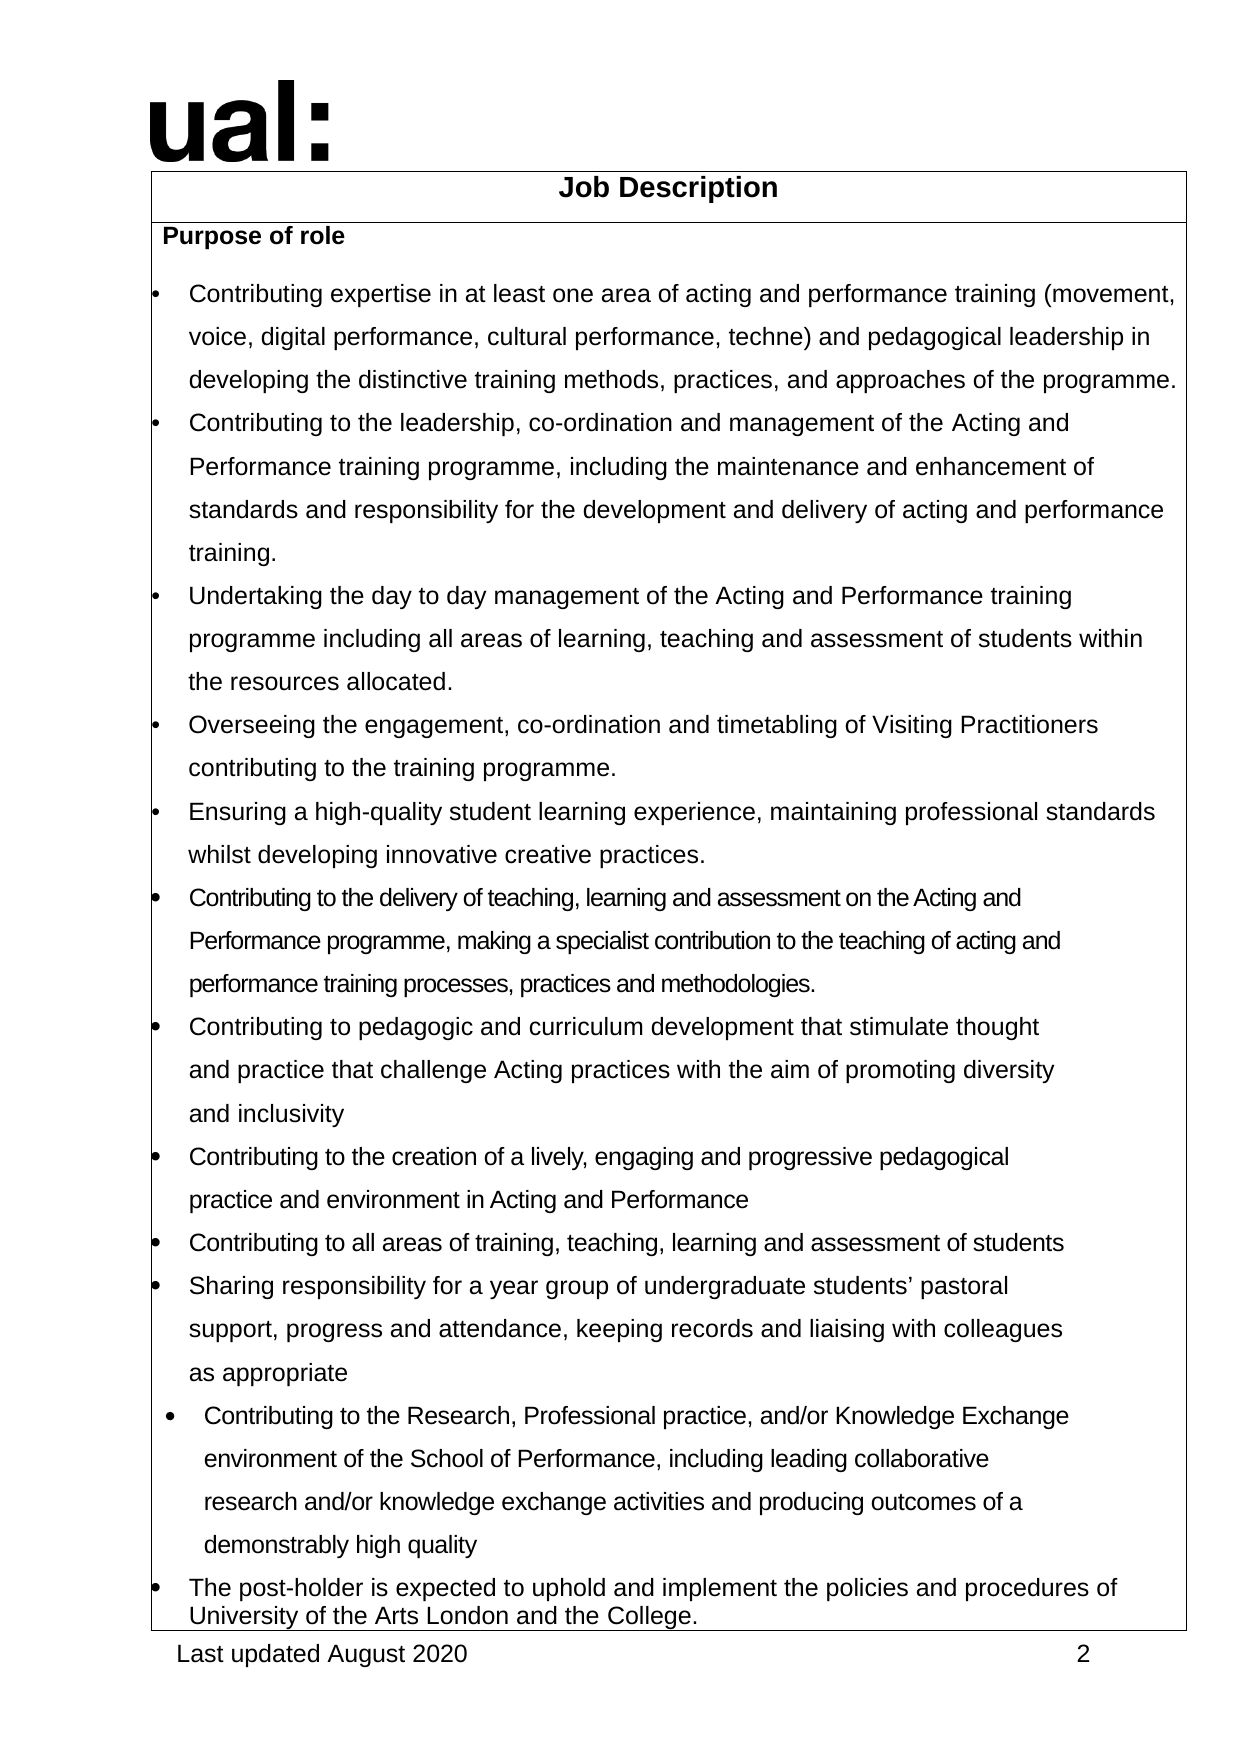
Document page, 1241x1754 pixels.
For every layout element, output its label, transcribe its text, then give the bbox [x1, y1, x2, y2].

picture [150, 80, 329, 162]
table_header Job Description [152, 172, 1186, 221]
table_cell Purpose of role Contributing expertise in at least one area of acting and performance training (movement, voice, digital performance, cultural performance, techne) and pedagogical leadership in developing the distinctive training methods, practices, and approaches of the programme. Contributing to the leadership, co-ordination and management of the Acting and Performance training programme, including the maintenance and enhancement of standards and responsibility for the development and delivery of acting and performance training. Undertaking the day to day management of the Acting and Performance training programme including all areas of learning, teaching and assessment of students within the resources allocated. Overseeing the engagement, co-ordination and timetabling of Visiting Practitioners contributing to the training programme. Ensuring a high-quality student learning experience, maintaining professional standards whilst developing innovative creative practices. Contributing to the delivery of teaching, learning and assessment on the Acting and Performance programme, making a specialist contribution to the teaching of acting and performance training processes, practices and methodologies. Contributing to pedagogic and curriculum development that stimulate thought and practice that challenge Acting practices with the aim of promoting diversity and inclusivity Contributing to the creation of a lively, engaging and progressive pedagogical practice and environment in Acting and Performance Contributing to all areas of training, teaching, learning and assessment of students Sharing responsibility for a year group of undergraduate students’ pastoral support, progress and attendance, keeping records and liaising with colleagues as appropriate Contributing to the Research, Professional practice, and/or Knowledge Exchange environment of the School of Performance, including leading collaborative research and/or knowledge exchange activities and producing outcomes of a demonstrably high quality The post-holder is expected to uphold and implement the policies and procedures of University of the Arts London and the College. [152, 223, 1186, 1630]
